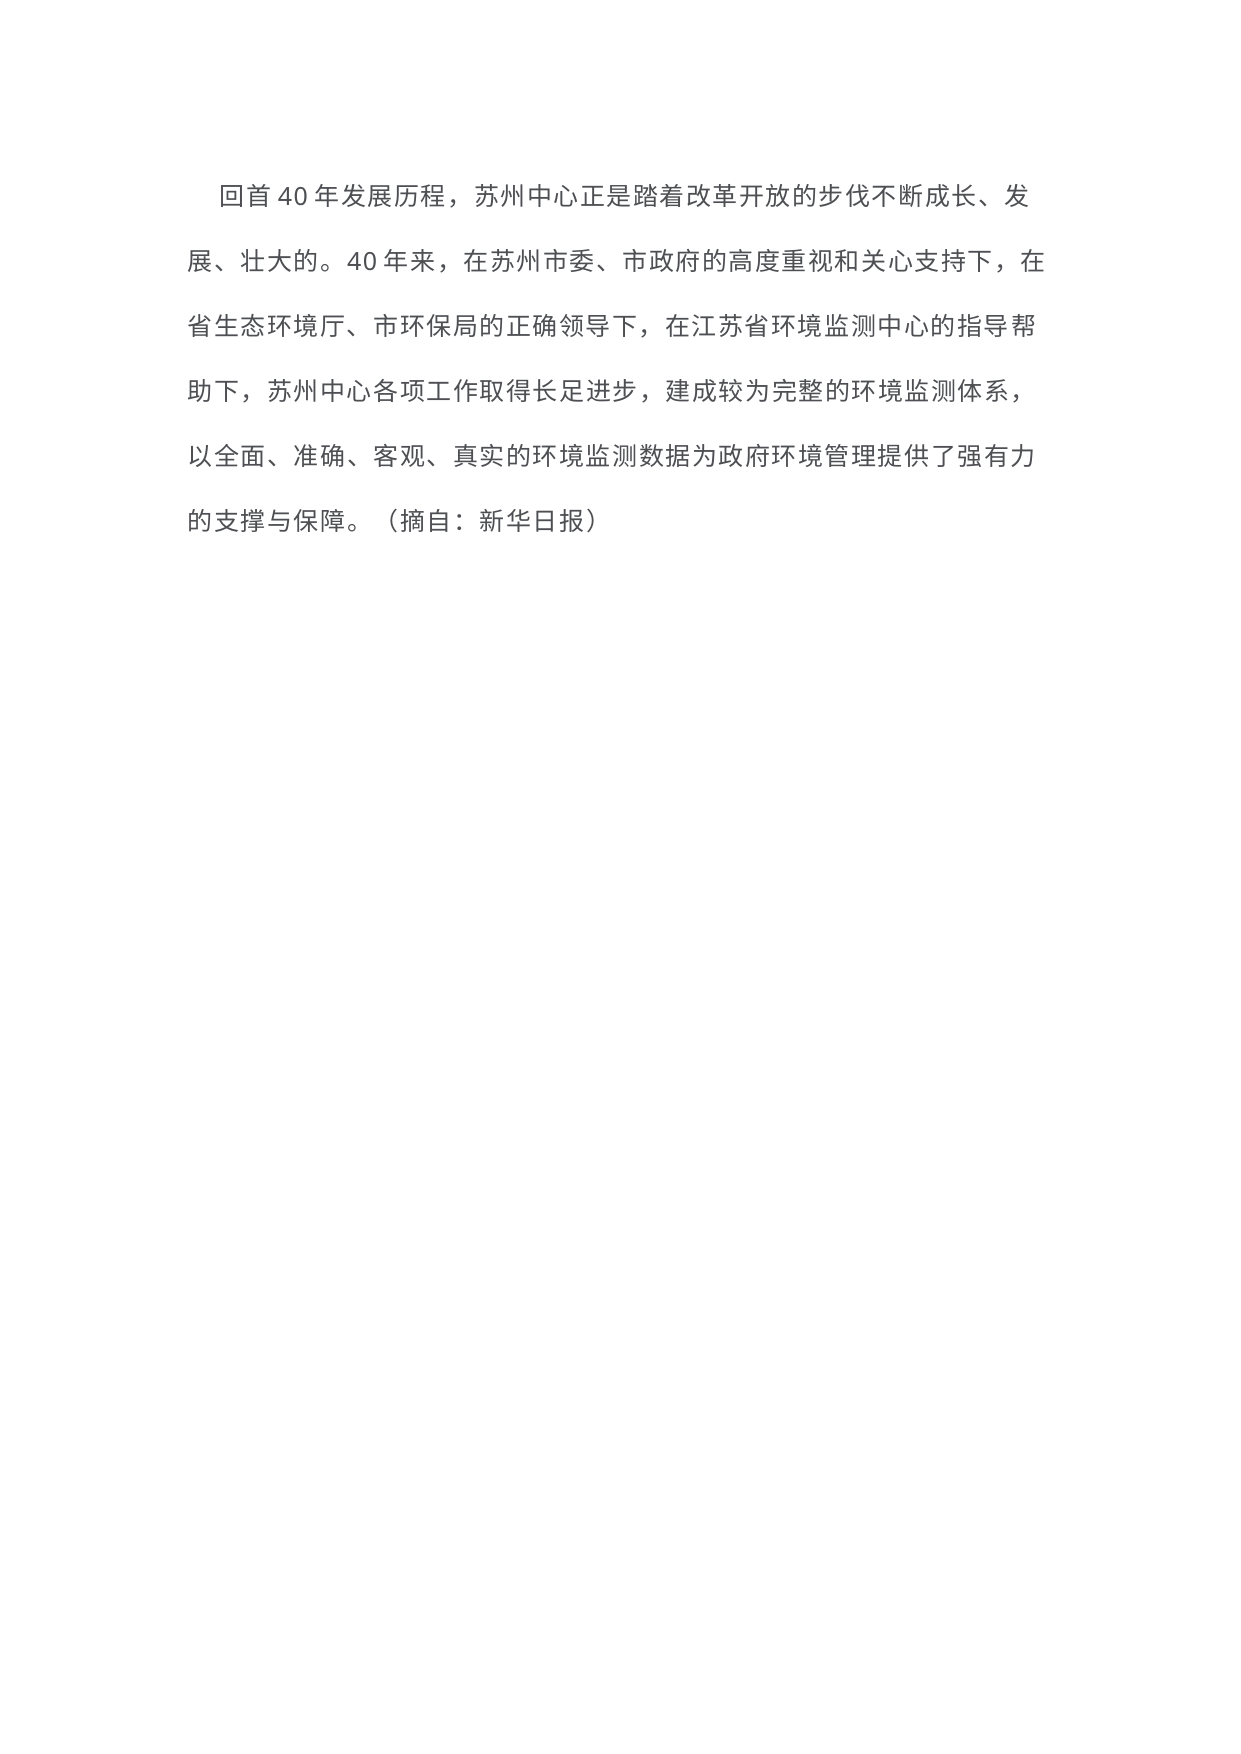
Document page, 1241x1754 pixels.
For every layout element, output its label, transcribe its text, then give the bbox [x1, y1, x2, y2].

text 回首40年发展历程，苏州中心正是踏着改革开放的步伐不断成长、发展、壮大的。40年来，在苏州市委、市政府的高度重视和关心支持下，在省生态环境厅、市环保局的正确领导下，在江苏省环境监测中心的指导帮助下，苏州中心各项工作取得长足进步，建成较为完整的环境监测体系，以全面、准确、客观、真实的环境监测数据为政府环境管理提供了强有力的支撑与保障。（摘自：新华日报） [187, 162, 1053, 552]
